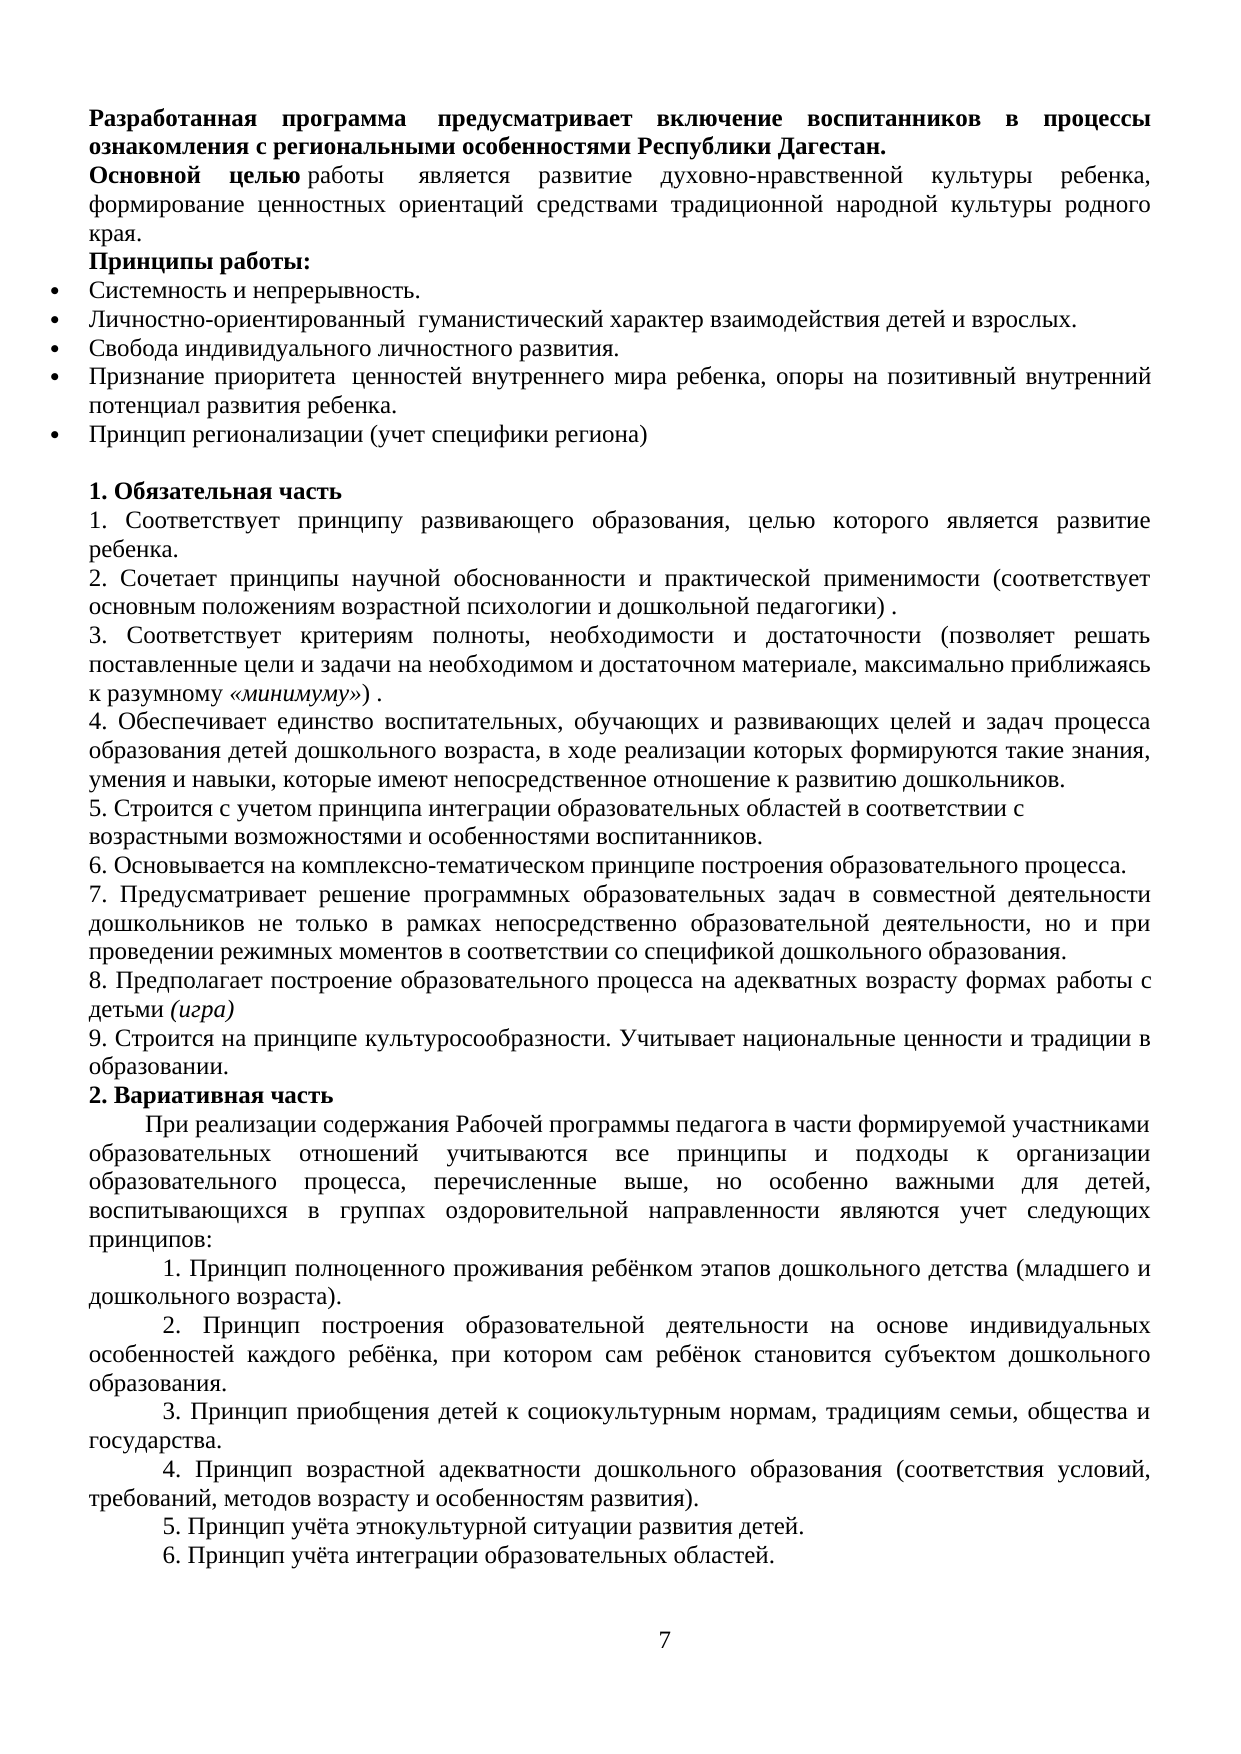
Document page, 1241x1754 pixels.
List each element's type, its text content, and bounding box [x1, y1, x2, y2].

text 2. Вариативная часть [88, 1080, 1152, 1109]
text 1. Соответствует принципу развивающего образования, целью которого является развитие ребенка. [88, 505, 1152, 563]
text 2. Принцип построения образовательной деятельности на основе индивидуальных особенностей каждого ребёнка, при котором сам ребёнок становится субъектом дошкольного образования. [88, 1310, 1152, 1396]
text 9. Строится на принципе культуросообразности. Учитывает национальные ценности и традиции в образовании. [88, 1023, 1152, 1080]
text 1. Обязательная часть [88, 476, 1152, 505]
list Системность и непрерывность. [51, 275, 1152, 304]
text 2. Сочетает принципы научной обоснованности и практической применимости (соответствует основным положениям возрастной психологии и дошкольной педагогики) . [88, 563, 1152, 620]
text При реализации содержания Рабочей программы педагога в части формируемой участниками образовательных отношений учитываются все принципы и подходы к организации образовательного процесса, перечисленные выше, но особенно важными для детей, воспитывающихся в группах оздоровительной направленности являются учет следующих принципов: [88, 1109, 1152, 1253]
text 5. Строится с учетом принципа интеграции образовательных областей в соответствии с возрастными возможностями и особенностями воспитанников. [88, 793, 1152, 850]
text Принципы работы: [88, 246, 1152, 275]
text 8. Предполагает построение образовательного процесса на адекватных возрасту формах работы с детьми (игра) [88, 965, 1152, 1023]
list Принцип регионализации (учет специфики региона) [51, 419, 1152, 448]
text 3. Принцип приобщения детей к социокультурным нормам, традициям семьи, общества и государства. [88, 1396, 1152, 1454]
text 4. Обеспечивает единство воспитательных, обучающих и развивающих целей и задач процесса образования детей дошкольного возраста, в ходе реализации которых формируются такие знания, умения и навыки, которые имеют непосредственное отношение к развитию дошкольников. [88, 706, 1152, 793]
text 1. Принцип полноценного проживания ребёнком этапов дошкольного детства (младшего и дошкольного возраста). [88, 1253, 1152, 1310]
text Основной целью работы является развитие духовно-нравственной культуры ребенка, формирование ценностных ориентаций средствами традиционной народной культуры родного края. [88, 160, 1152, 246]
text 6. Основывается на комплексно-тематическом принципе построения образовательного процесса. [88, 850, 1152, 879]
text 4. Принцип возрастной адекватности дошкольного образования (соответствия условий, требований, методов возрасту и особенностям развития). [88, 1454, 1152, 1511]
list Свобода индивидуального личностного развития. [51, 333, 1152, 361]
text 7. Предусматривает решение программных образовательных задач в совместной деятельности дошкольников не только в рамках непосредственно образовательной деятельности, но и при проведении режимных моментов в соответствии со спецификой дошкольного образования. [88, 879, 1152, 965]
text 6. Принцип учёта интеграции образовательных областей. [88, 1540, 1152, 1569]
list Личностно-ориентированный гуманистический характер взаимодействия детей и взрослых. [51, 304, 1152, 333]
text 3. Соответствует критериям полноты, необходимости и достаточности (позволяет решать поставленные цели и задачи на необходимом и достаточном материале, максимально приближаясь к разумному «минимуму») . [88, 620, 1152, 706]
list Признание приоритета ценностей внутреннего мира ребенка, опоры на позитивный внутренний потенциал развития ребенка. [51, 361, 1152, 419]
text Разработанная программа предусматривает включение воспитанников в процессы ознакомления с региональными особенностями Республики Дагестан. [88, 103, 1152, 160]
text 5. Принцип учёта этнокультурной ситуации развития детей. [88, 1511, 1152, 1540]
